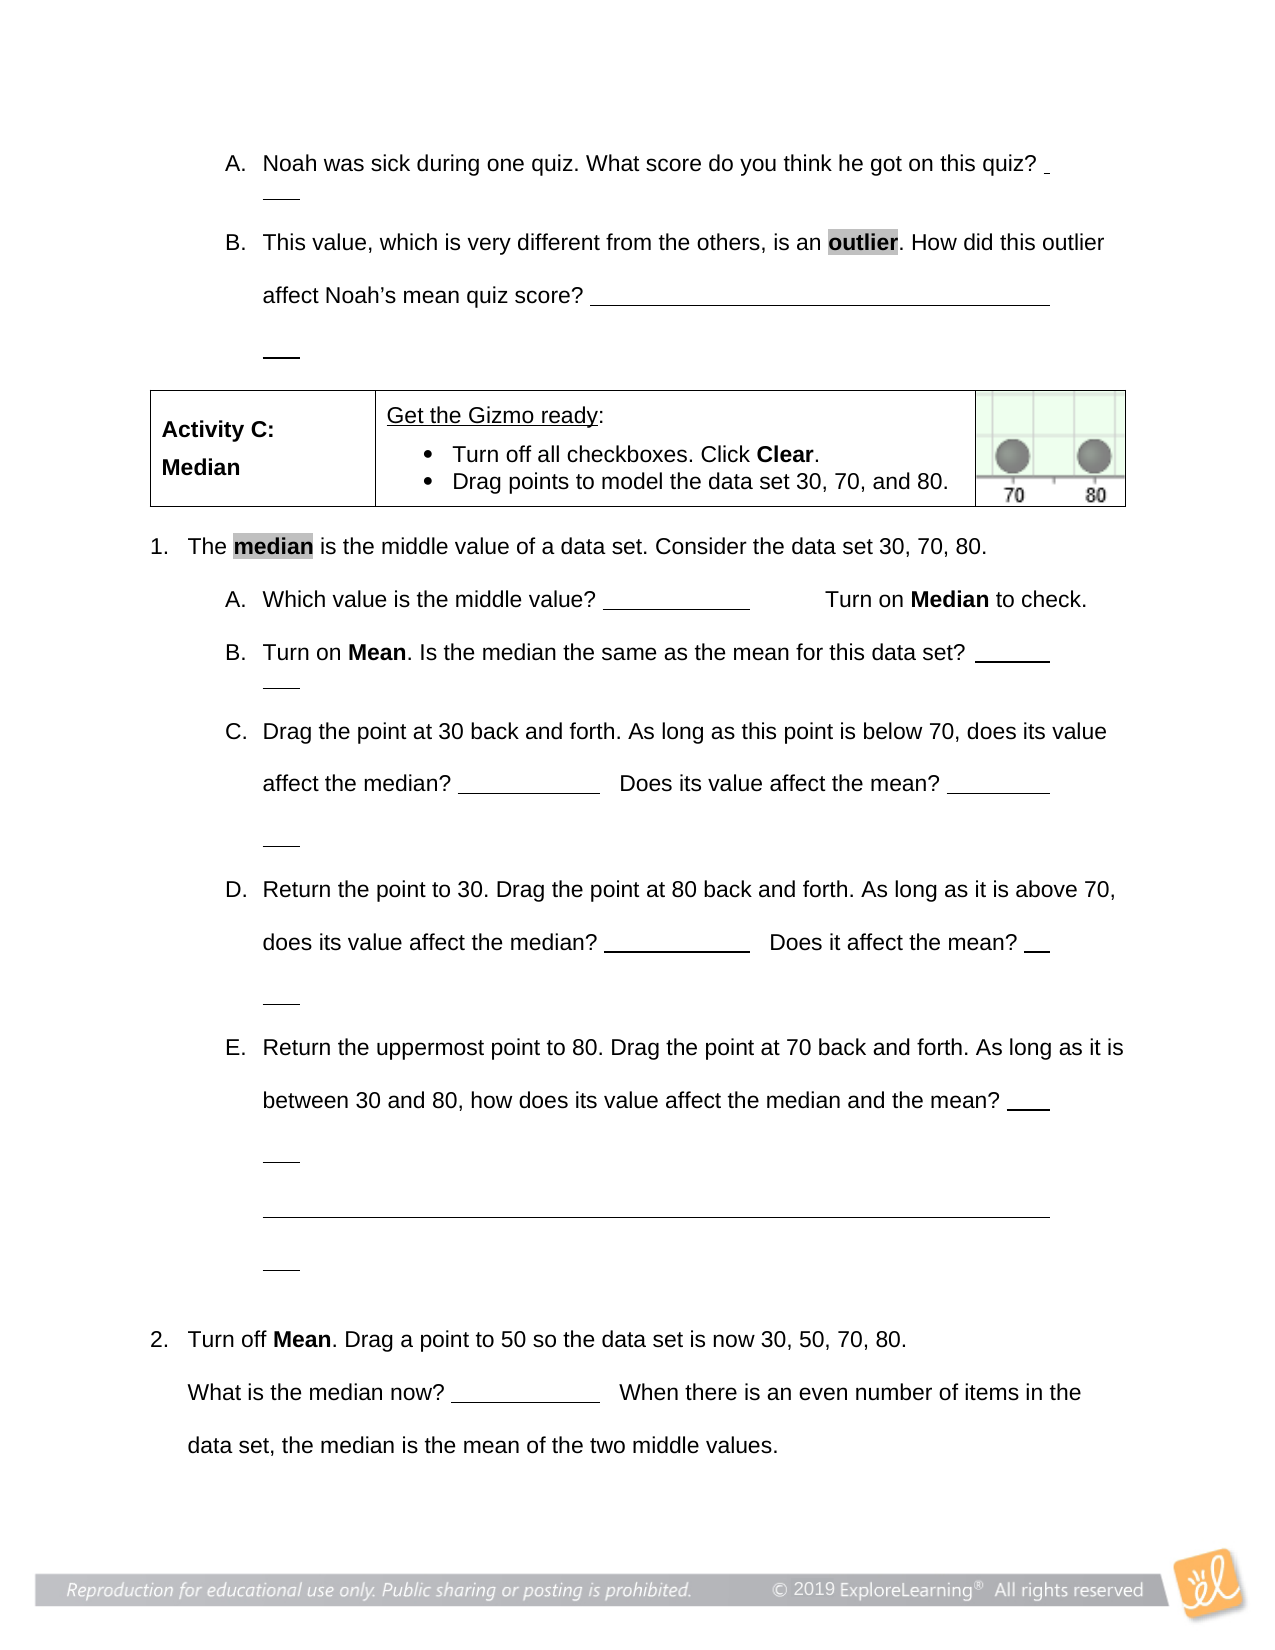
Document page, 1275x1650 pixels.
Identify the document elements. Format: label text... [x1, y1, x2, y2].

list Return the point to 30. Drag the point at 80 back and forth. As long as it is above 70, does its value affect the median? Does it affect the mean? [225, 876, 1125, 1007]
list Which value is the middle value? Turn on Median to check. [225, 586, 1125, 612]
list Noah was sick during one quiz. What score do you think he got on this quiz? [225, 150, 1125, 203]
table_header Activity C: Median [151, 391, 375, 506]
list Return the uppermost point to 80. Drag the point at 70 back and forth. As long as it is between 30 and 80, how does its value affect the median and the mean? [225, 1034, 1125, 1166]
list Drag the point at 30 back and forth. As long as this point is below 70, does its value affect the median? Does its value affect the mean? [225, 718, 1125, 849]
table_header Get the Gizmo ready: Turn off all checkboxes. Click Clear. Drag points to model the data set 30, 70, and 80. [376, 391, 975, 506]
picture [0, 1533, 1275, 1650]
text What is the median now? When there is an even number of items in the data set, the median is the mean of the two middle values. [187, 1379, 1125, 1458]
list This value, which is very different from the others, is an outlier. How did this outlier affect Noah’s mean quiz score? [225, 229, 1125, 361]
table_header [976, 391, 1125, 506]
list Turn off Mean. Drag a point to 50 so the data set is now 30, 50, 70, 80. [150, 1326, 1125, 1352]
list The median is the middle value of a data set. Consider the data set 30, 70, 80. [313, 533, 1125, 559]
list Turn on Mean. Is the median the same as the mean for this data set? [225, 638, 1125, 691]
